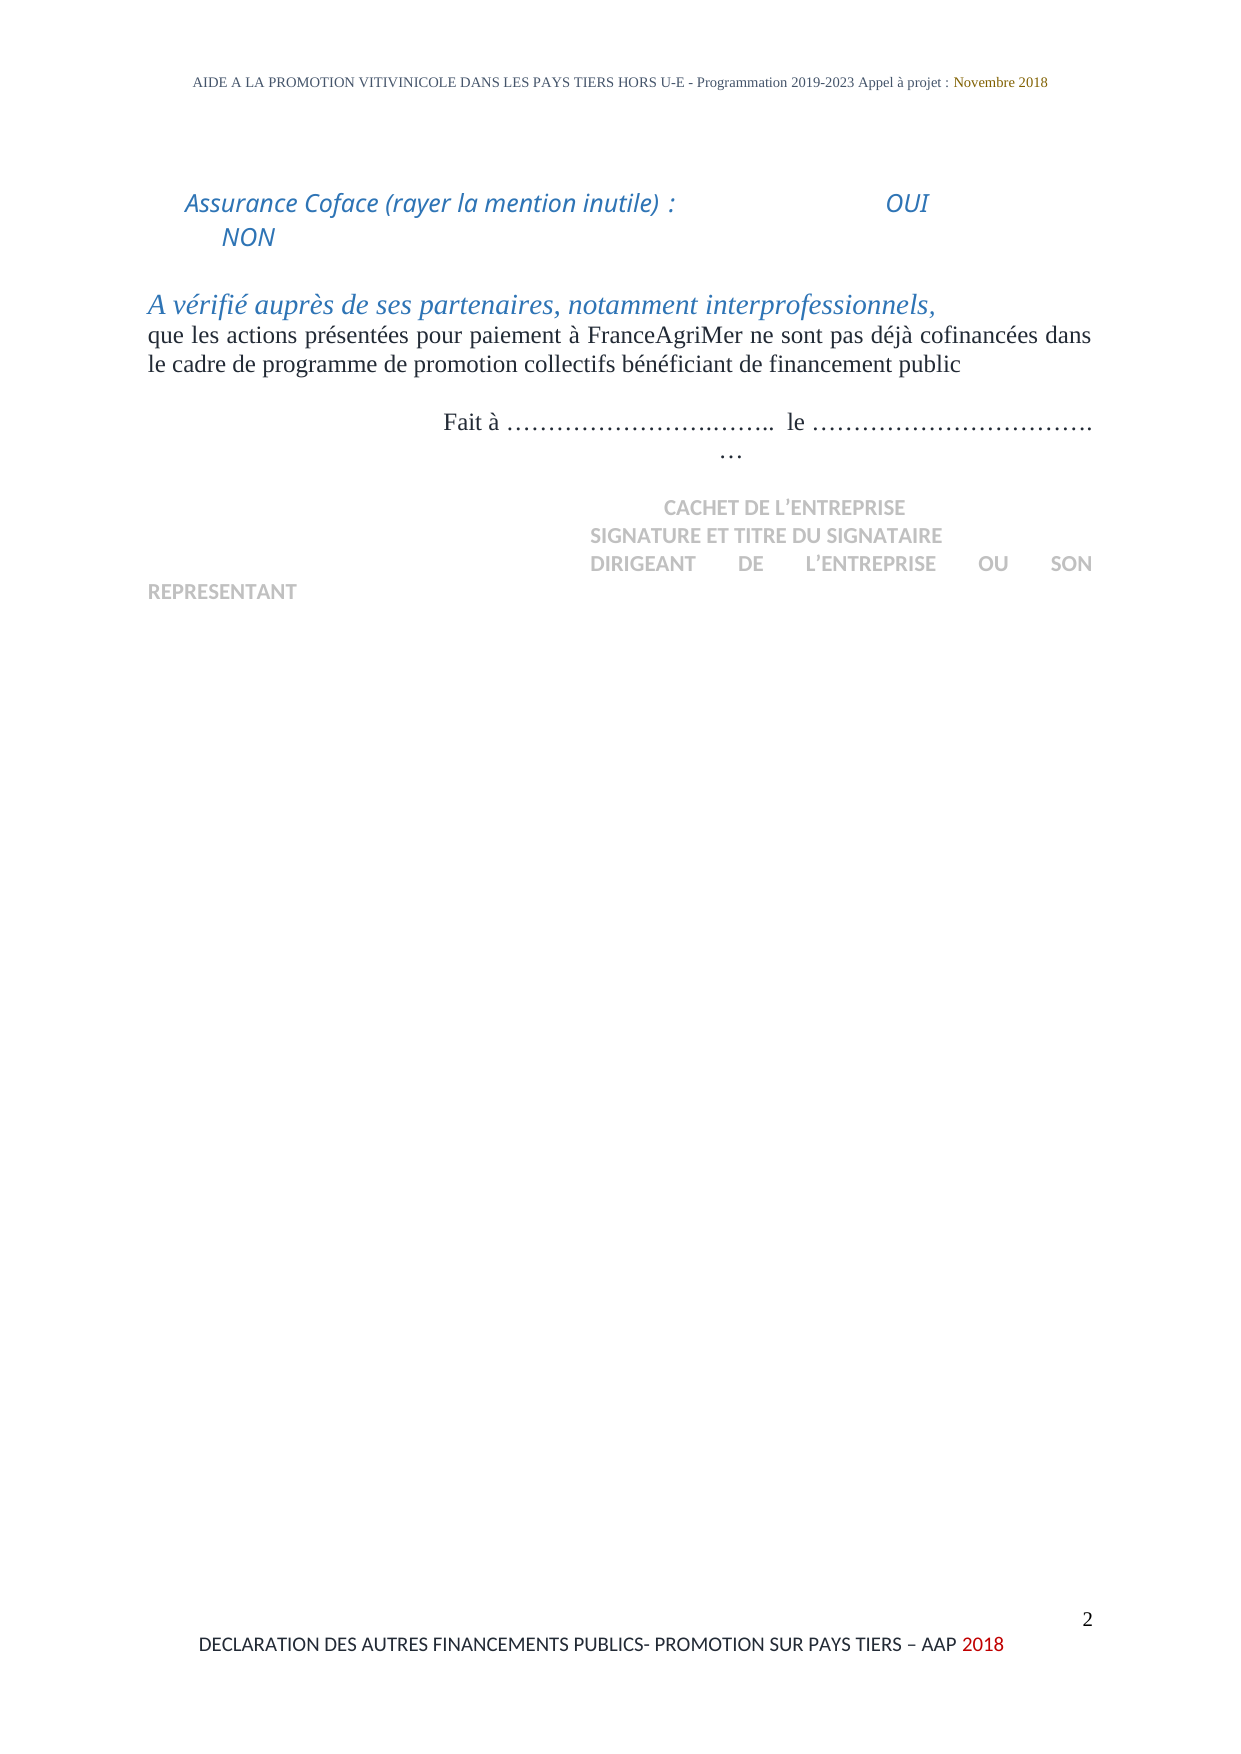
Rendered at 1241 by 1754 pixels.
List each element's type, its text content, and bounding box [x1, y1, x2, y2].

subtitle A vérifié auprès de ses partenaires, notamment interprofessionnels, [148, 287, 1093, 320]
text Fait à …………………….…….. le …………………………….… [369, 407, 1093, 464]
text que les actions présentées pour paiement à FranceAgriMer ne sont pas déjà cofinancées dans le cadre de programme de promotion collectifs bénéficiant de financement public [148, 320, 1093, 378]
text DIRIGEANT DE L’ENTREPRISE OU SON REPRESENTANT [148, 549, 1093, 605]
text CACHET DE L’ENTREPRISE [148, 493, 1093, 521]
text SIGNATURE ET TITRE DU SIGNATAIRE [148, 521, 1093, 549]
subtitle Assurance Coface (rayer la mention inutile) : OUI NON [185, 186, 1093, 254]
